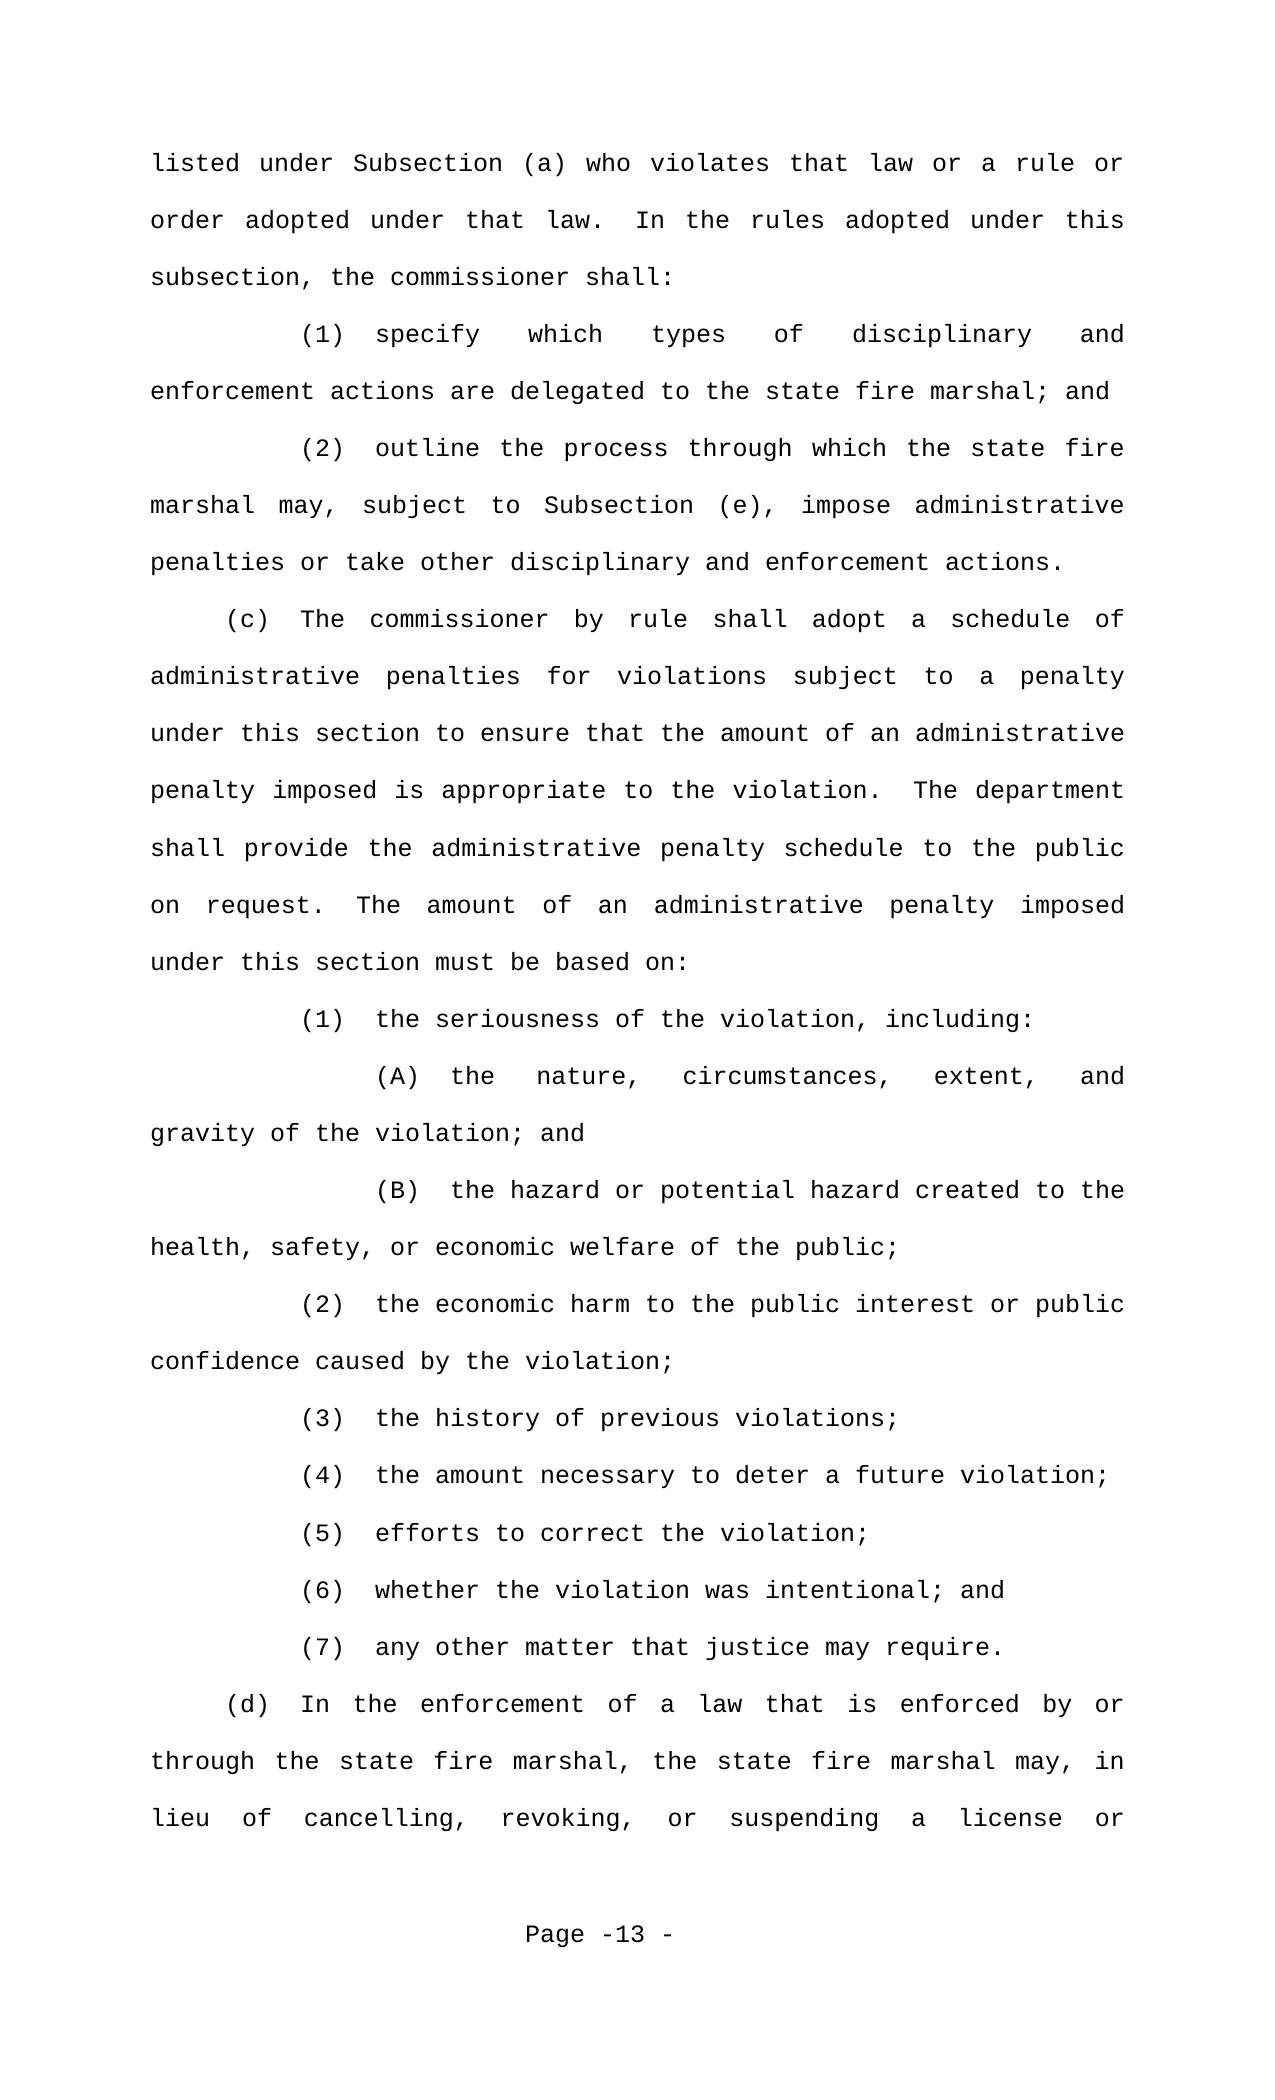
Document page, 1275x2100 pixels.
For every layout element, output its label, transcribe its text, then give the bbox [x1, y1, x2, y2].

text (7) any other matter that justice may require. [150, 1634, 1125, 1663]
text (2) the economic harm to the public interest or public confidence caused by the violation; [150, 1292, 1125, 1377]
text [150, 1691, 1125, 1834]
text (4) the amount necessary to deter a future violation; [150, 1463, 1125, 1491]
text (A) the nature, circumstances, extent, and gravity of the violation; and [150, 1063, 1125, 1149]
text (B) the hazard or potential hazard created to the health, safety, or economic welfare of the public; [150, 1177, 1125, 1263]
text (1) specify which types of disciplinary and enforcement actions are delegated to the state fire marshal; and [150, 321, 1125, 407]
text (c) The commissioner by rule shall adopt a schedule of administrative penalties for violations subject to a penalty under this section to ensure that the amount of an administrative penalty imposed is appropriate to the violation. The department shall provide the administrative penalty schedule to the public on request. The amount of an administrative penalty imposed under this section must be based on: [150, 607, 1125, 978]
text (1) the seriousness of the violation, including: [150, 1006, 1125, 1035]
text (6) whether the violation was intentional; and [150, 1577, 1125, 1606]
text (3) the history of previous violations; [150, 1406, 1125, 1434]
text (2) outline the process through which the state fire marshal may, subject to Subsection (e), impose administrative penalties or take other disciplinary and enforcement actions. [150, 435, 1125, 578]
text (5) efforts to correct the violation; [150, 1520, 1125, 1548]
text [150, 150, 1125, 293]
